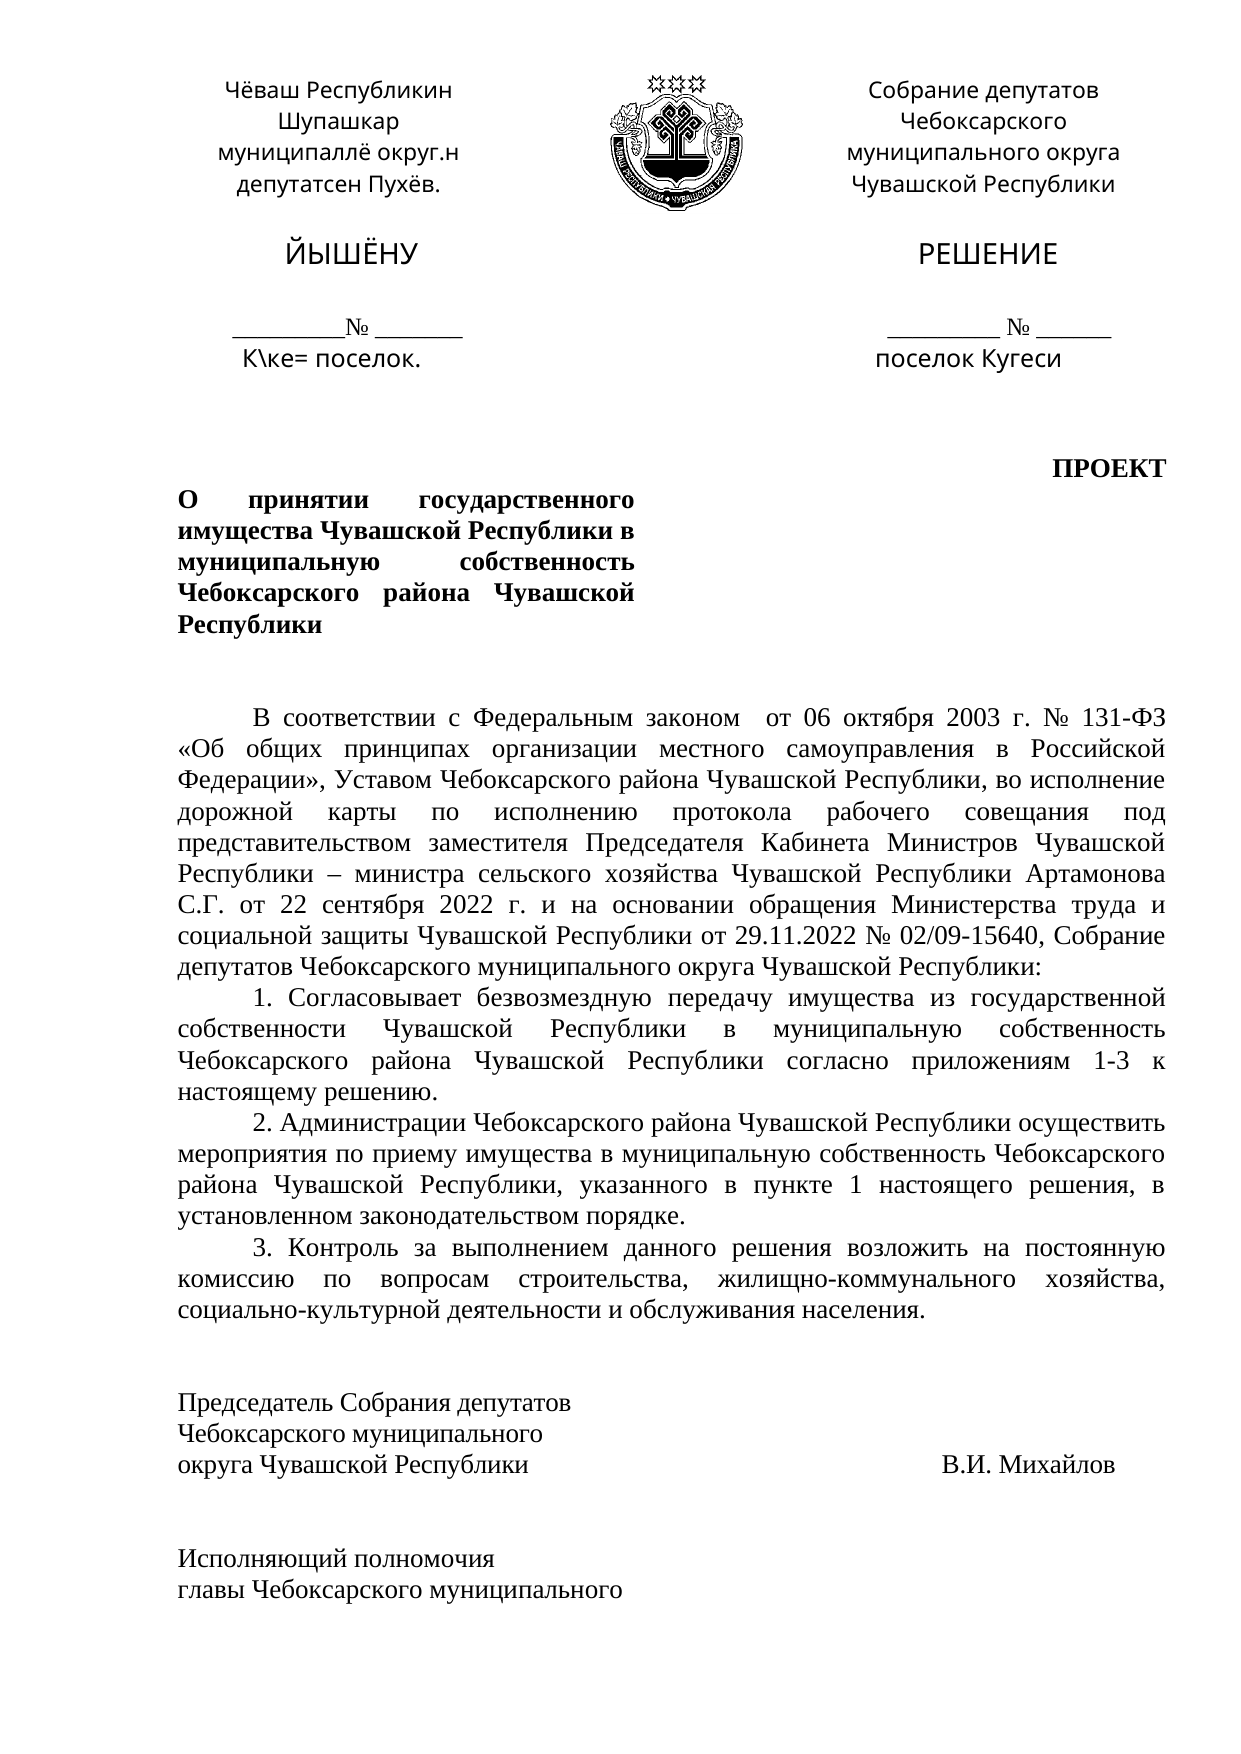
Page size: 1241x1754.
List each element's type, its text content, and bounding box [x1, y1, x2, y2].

text 1. Согласовывает безвозмездную передачу имущества из государственной собственности Чувашской Республики в муниципальную собственность Чебоксарского района Чувашской Республики согласно приложениям 1-3 к настоящему решению. [177, 981, 1166, 1106]
text ПРОЕКТ [177, 452, 1166, 483]
text Председатель Собрания депутатов [177, 1386, 1166, 1417]
text главы Чебоксарского муниципального [177, 1573, 1166, 1604]
text Чебоксарского муниципального [177, 1417, 1166, 1449]
text Исполняющий полномочия [177, 1542, 1166, 1573]
text В соответствии с Федеральным законом от 06 октября 2003 г. № 131-ФЗ «Об общих принципах организации местного самоуправления в Российской Федерации», Уставом Чебоксарского района Чувашской Республики, во исполнение дорожной карты по исполнению протокола рабочего совещания под представительством заместителя Председателя Кабинета Министров Чувашской Республики – министра сельского хозяйства Чувашской Республики Артамонова С.Г. от 22 сентября 2022 г. и на основании обращения Министерства труда и социальной защиты Чувашской Республики от 29.11.2022 № 02/09-15640, Собрание депутатов Чебоксарского муниципального округа Чувашской Республики: [177, 701, 1166, 981]
text 3. Контроль за выполнением данного решения возложить на постоянную комиссию по вопросам строительства, жилищно-коммунального хозяйства, социально-культурной деятельности и обслуживания населения. [177, 1231, 1166, 1324]
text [177, 1449, 1166, 1480]
text 2. Администрации Чебоксарского района Чувашской Республики осуществить мероприятия по приему имущества в муниципальную собственность Чебоксарского района Чувашской Республики, указанного в пункте 1 настоящего решения, в установленном законодательством порядке. [177, 1106, 1166, 1231]
picture [608, 73, 744, 214]
text О принятии государственного имущества Чувашской Республики в муниципальную собственность Чебоксарского района Чувашской Республики [177, 483, 635, 639]
